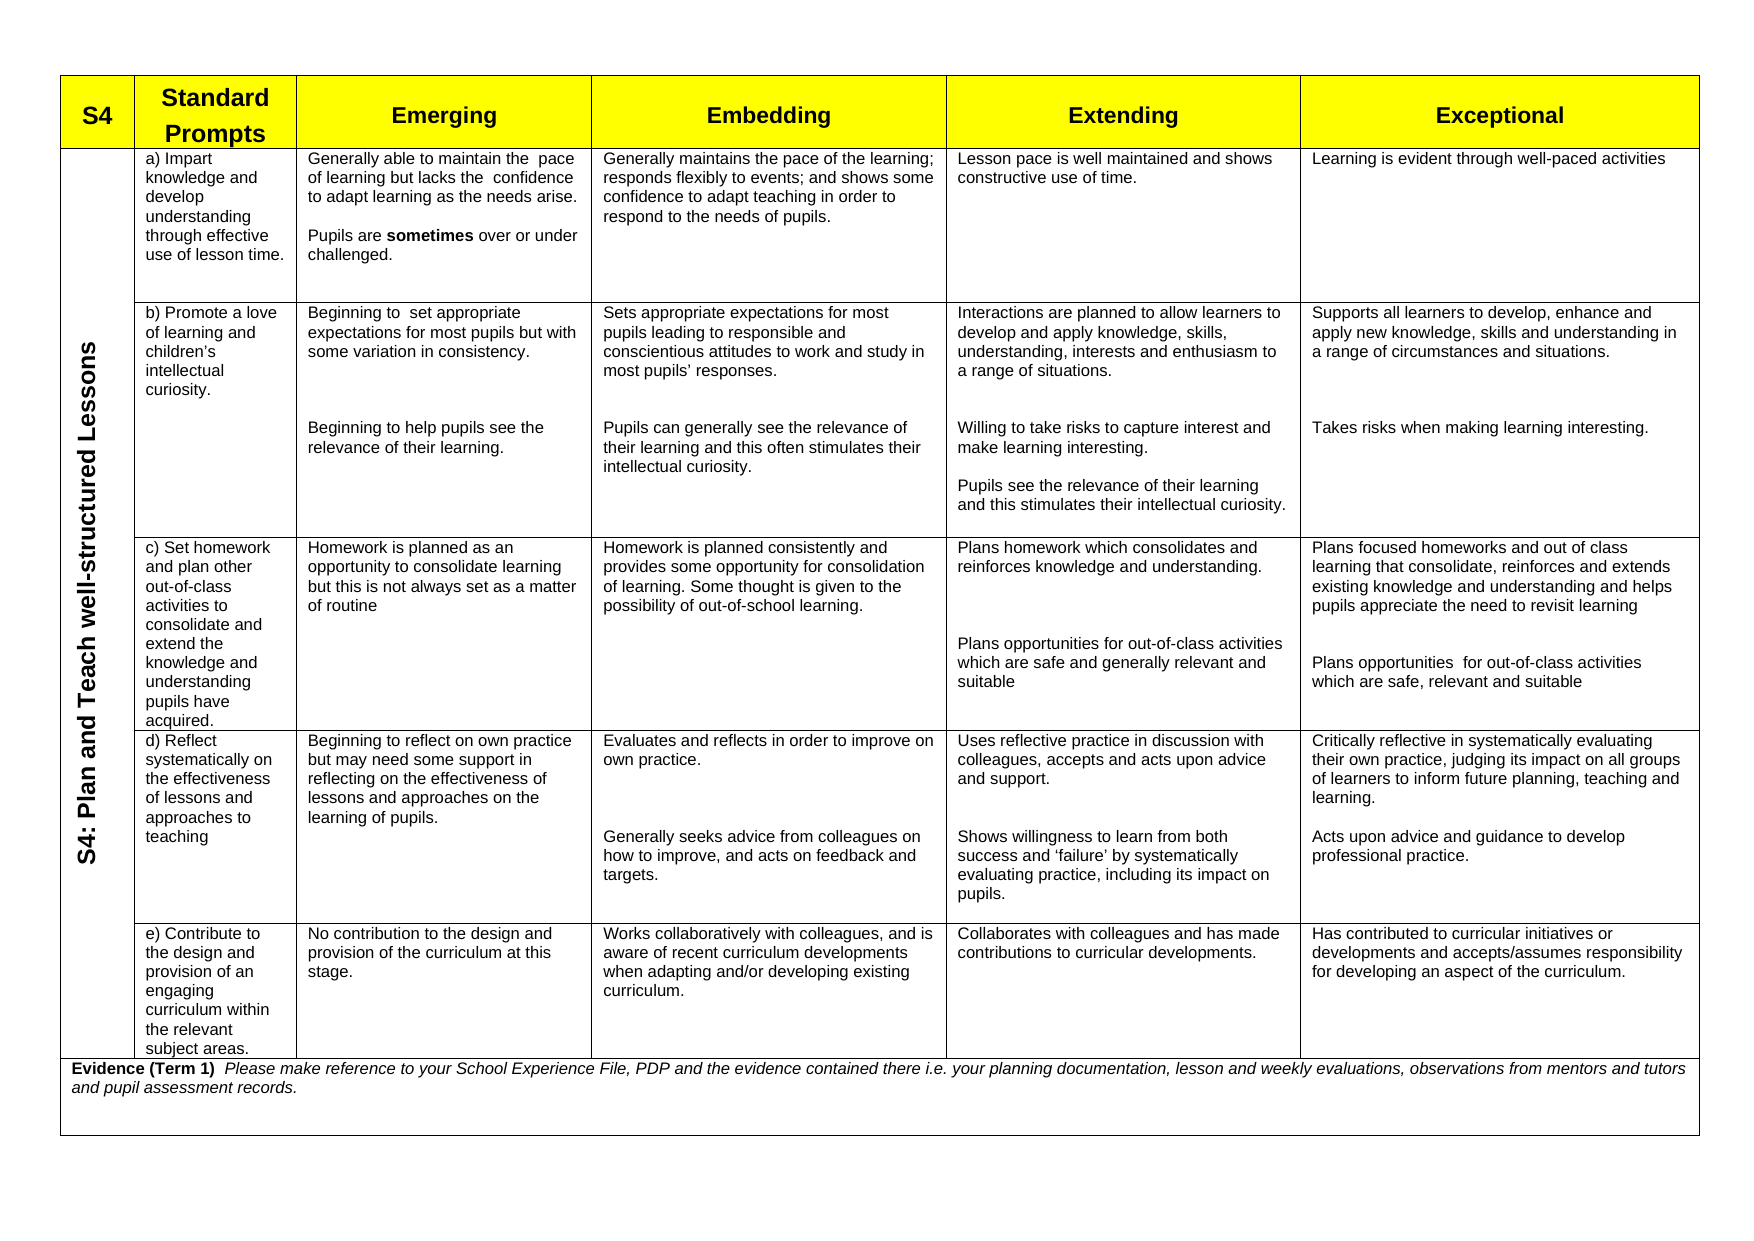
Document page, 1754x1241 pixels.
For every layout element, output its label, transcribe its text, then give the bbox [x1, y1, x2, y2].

table_header Embedding [592, 76, 946, 148]
table_cell Interactions are planned to allow learners to develop and apply knowledge, skills, understanding, interests and enthusiasm to a range of situations. Willing to take risks to capture interest and make learning interesting. Pupils see the relevance of their learning and this stimulates their intellectual curiosity. [947, 303, 1300, 537]
table_cell Plans focused homeworks and out of class learning that consolidate, reinforces and extends existing knowledge and understanding and helps pupils appreciate the need to revisit learning Plans opportunities for out-of-class activities which are safe, relevant and suitable [1301, 538, 1699, 730]
table_cell Plans homework which consolidates and reinforces knowledge and understanding. Plans opportunities for out-of-class activities which are safe and generally relevant and suitable [947, 538, 1300, 730]
table_cell Generally able to maintain the pace of learning but lacks the confidence to adapt learning as the needs arise. Pupils are sometimes over or under challenged. [297, 149, 591, 302]
table_cell Learning is evident through well-paced activities [1301, 149, 1699, 302]
table_cell Homework is planned as an opportunity to consolidate learning but this is not always set as a matter of routine [297, 538, 591, 730]
table_cell d) Reflect systematically on the effectiveness of lessons and approaches to teaching [135, 731, 296, 922]
table_header Emerging [297, 76, 591, 148]
table_cell No contribution to the design and provision of the curriculum at this stage. [297, 924, 591, 1058]
table_cell e) Contribute to the design and provision of an engaging curriculum within the relevant subject areas. [135, 924, 296, 1058]
table_cell Collaborates with colleagues and has made contributions to curricular developments. [947, 924, 1300, 1058]
table_cell Evidence (Term 1) Please make reference to your School Experience File, PDP and the evidence contained there i.e. your planning documentation, lesson and weekly evaluations, observations from mentors and tutors and pupil assessment records. [61, 1059, 1699, 1135]
table_cell b) Promote a love of learning and children’s intellectual curiosity. [135, 303, 296, 537]
table_cell c) Set homework and plan other out-of-class activities to consolidate and extend the knowledge and understanding pupils have acquired. [135, 538, 296, 730]
table_cell Sets appropriate expectations for most pupils leading to responsible and conscientious attitudes to work and study in most pupils’ responses. Pupils can generally see the relevance of their learning and this often stimulates their intellectual curiosity. [592, 303, 946, 537]
table_cell Beginning to set appropriate expectations for most pupils but with some variation in consistency. Beginning to help pupils see the relevance of their learning. [297, 303, 591, 537]
table_cell Homework is planned consistently and provides some opportunity for consolidation of learning. Some thought is given to the possibility of out-of-school learning. [592, 538, 946, 730]
table_cell Uses reflective practice in discussion with colleagues, accepts and acts upon advice and support. Shows willingness to learn from both success and ‘failure’ by systematically evaluating practice, including its impact on pupils. [947, 731, 1300, 922]
table_cell S4: Plan and Teach well-structured Lessons [61, 149, 134, 1058]
table_header Standard Prompts [135, 76, 296, 148]
table_cell Works collaboratively with colleagues, and is aware of recent curriculum developments when adapting and/or developing existing curriculum. [592, 924, 946, 1058]
table_cell Beginning to reflect on own practice but may need some support in reflecting on the effectiveness of lessons and approaches on the learning of pupils. [297, 731, 591, 922]
table_cell Critically reflective in systematically evaluating their own practice, judging its impact on all groups of learners to inform future planning, teaching and learning. Acts upon advice and guidance to develop professional practice. [1301, 731, 1699, 922]
table_header Exceptional [1301, 76, 1699, 148]
table_cell Generally maintains the pace of the learning; responds flexibly to events; and shows some confidence to adapt teaching in order to respond to the needs of pupils. [592, 149, 946, 302]
table_header Extending [947, 76, 1300, 148]
table_cell Lesson pace is well maintained and shows constructive use of time. [947, 149, 1300, 302]
table_header S4 [61, 76, 134, 148]
table_cell Has contributed to curricular initiatives or developments and accepts/assumes responsibility for developing an aspect of the curriculum. [1301, 924, 1699, 1058]
table_cell a) Impart knowledge and develop understanding through effective use of lesson time. [135, 149, 296, 302]
table_cell Evaluates and reflects in order to improve on own practice. Generally seeks advice from colleagues on how to improve, and acts on feedback and targets. [592, 731, 946, 922]
table_cell Supports all learners to develop, enhance and apply new knowledge, skills and understanding in a range of circumstances and situations. Takes risks when making learning interesting. [1301, 303, 1699, 537]
